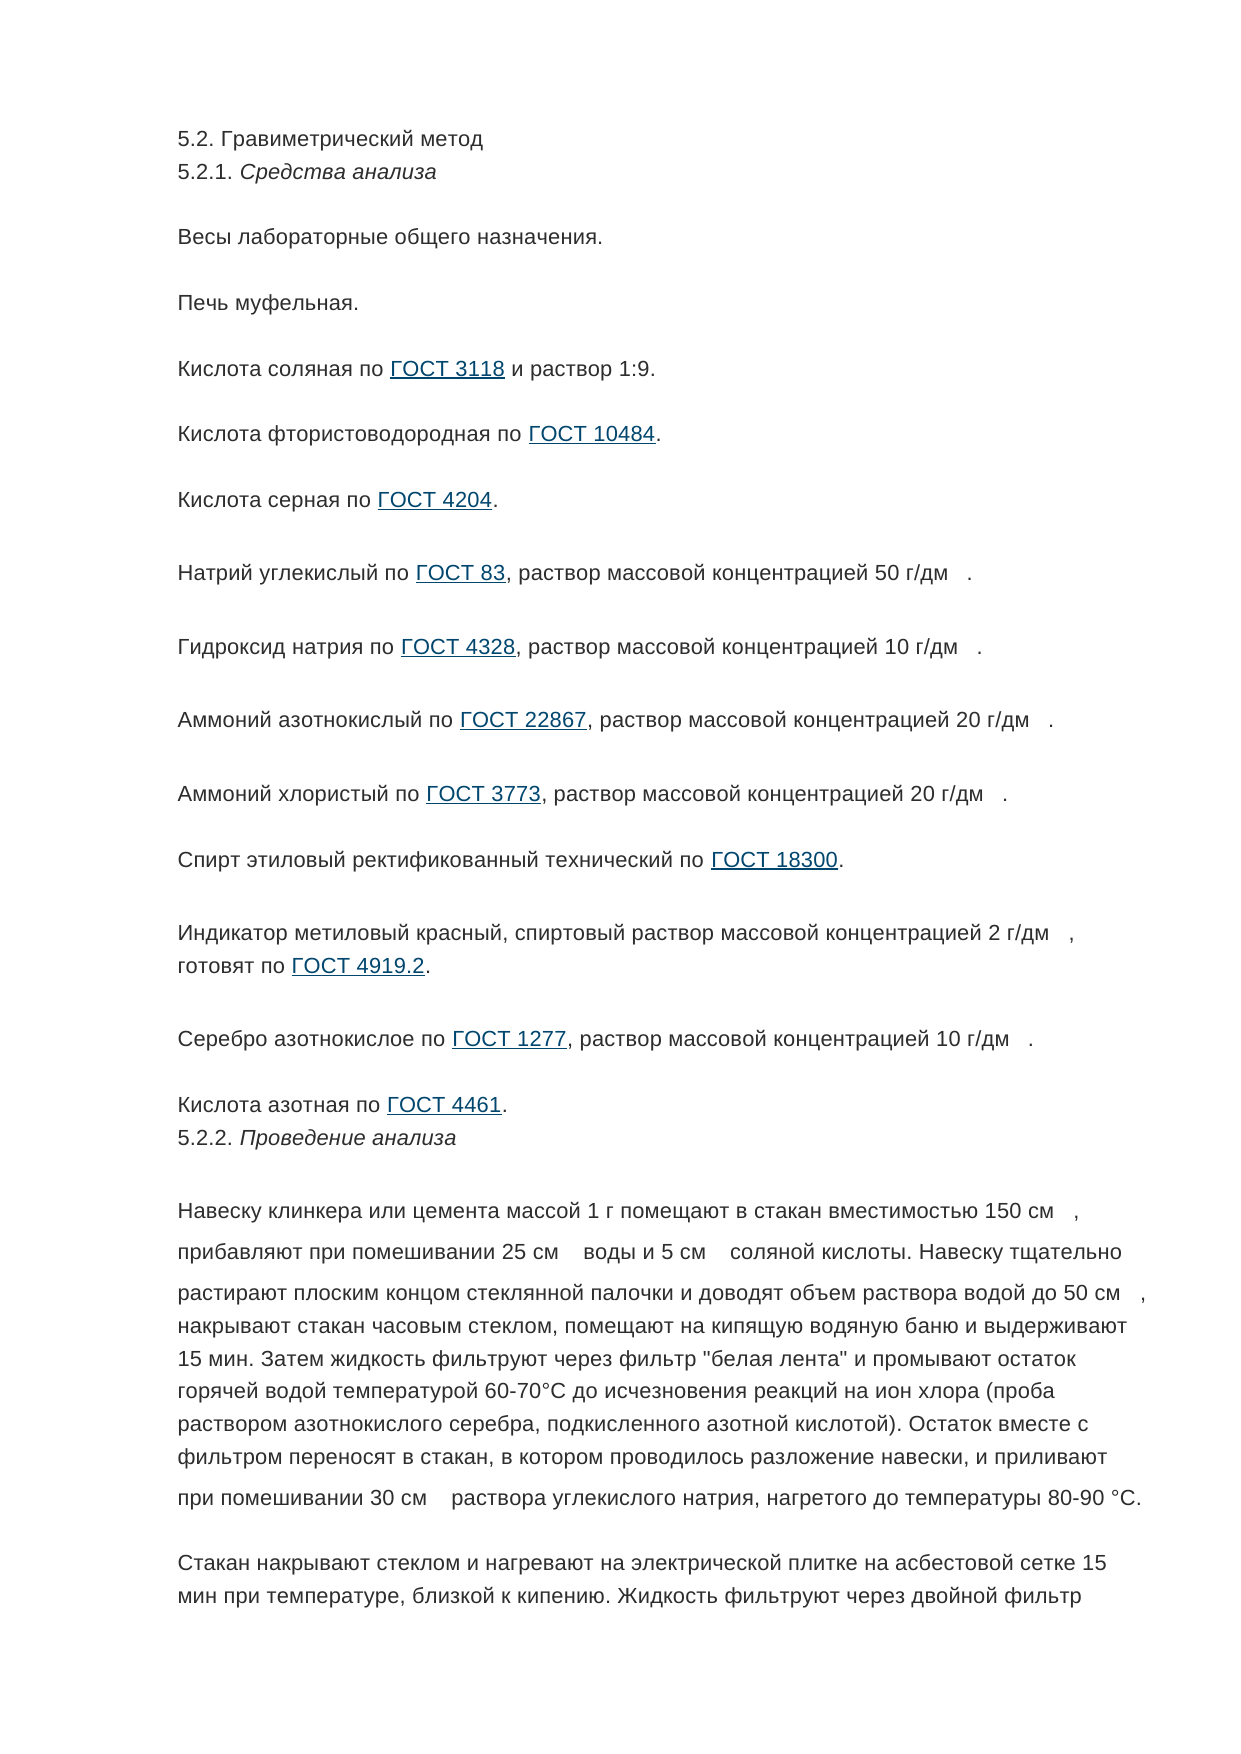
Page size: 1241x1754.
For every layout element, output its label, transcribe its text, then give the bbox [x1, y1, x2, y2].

text 5.2.1. Средства анализа Весы лабораторные общего назначения. Печь муфельная. Кислота соляная по ГОСТ 3118 и раствор 1:9. Кислота фтористоводородная по ГОСТ 10484. Кислота серная по ГОСТ 4204. Натрий углекислый по ГОСТ 83, раствор массовой концентрацией 50 г/дм. Гидроксид натрия по ГОСТ 4328, раствор массовой концентрацией 10 г/дм. Аммоний азотнокислый по ГОСТ 22867, раствор массовой концентрацией 20 г/дм. Аммоний хлористый по ГОСТ 3773, раствор массовой концентрацией 20 г/дм. Спирт этиловый ректификованный технический по ГОСТ 18300. Индикатор метиловый красный, спиртовый раствор массовой концентрацией 2 г/дм, готовят по ГОСТ 4919.2. Серебро азотнокислое по ГОСТ 1277, раствор массовой концентрацией 10 г/дм. Кислота азотная по ГОСТ 4461. [177, 151, 1152, 1117]
text 5.2. Гравиметрический метод [177, 118, 1152, 151]
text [177, 1117, 1152, 1608]
